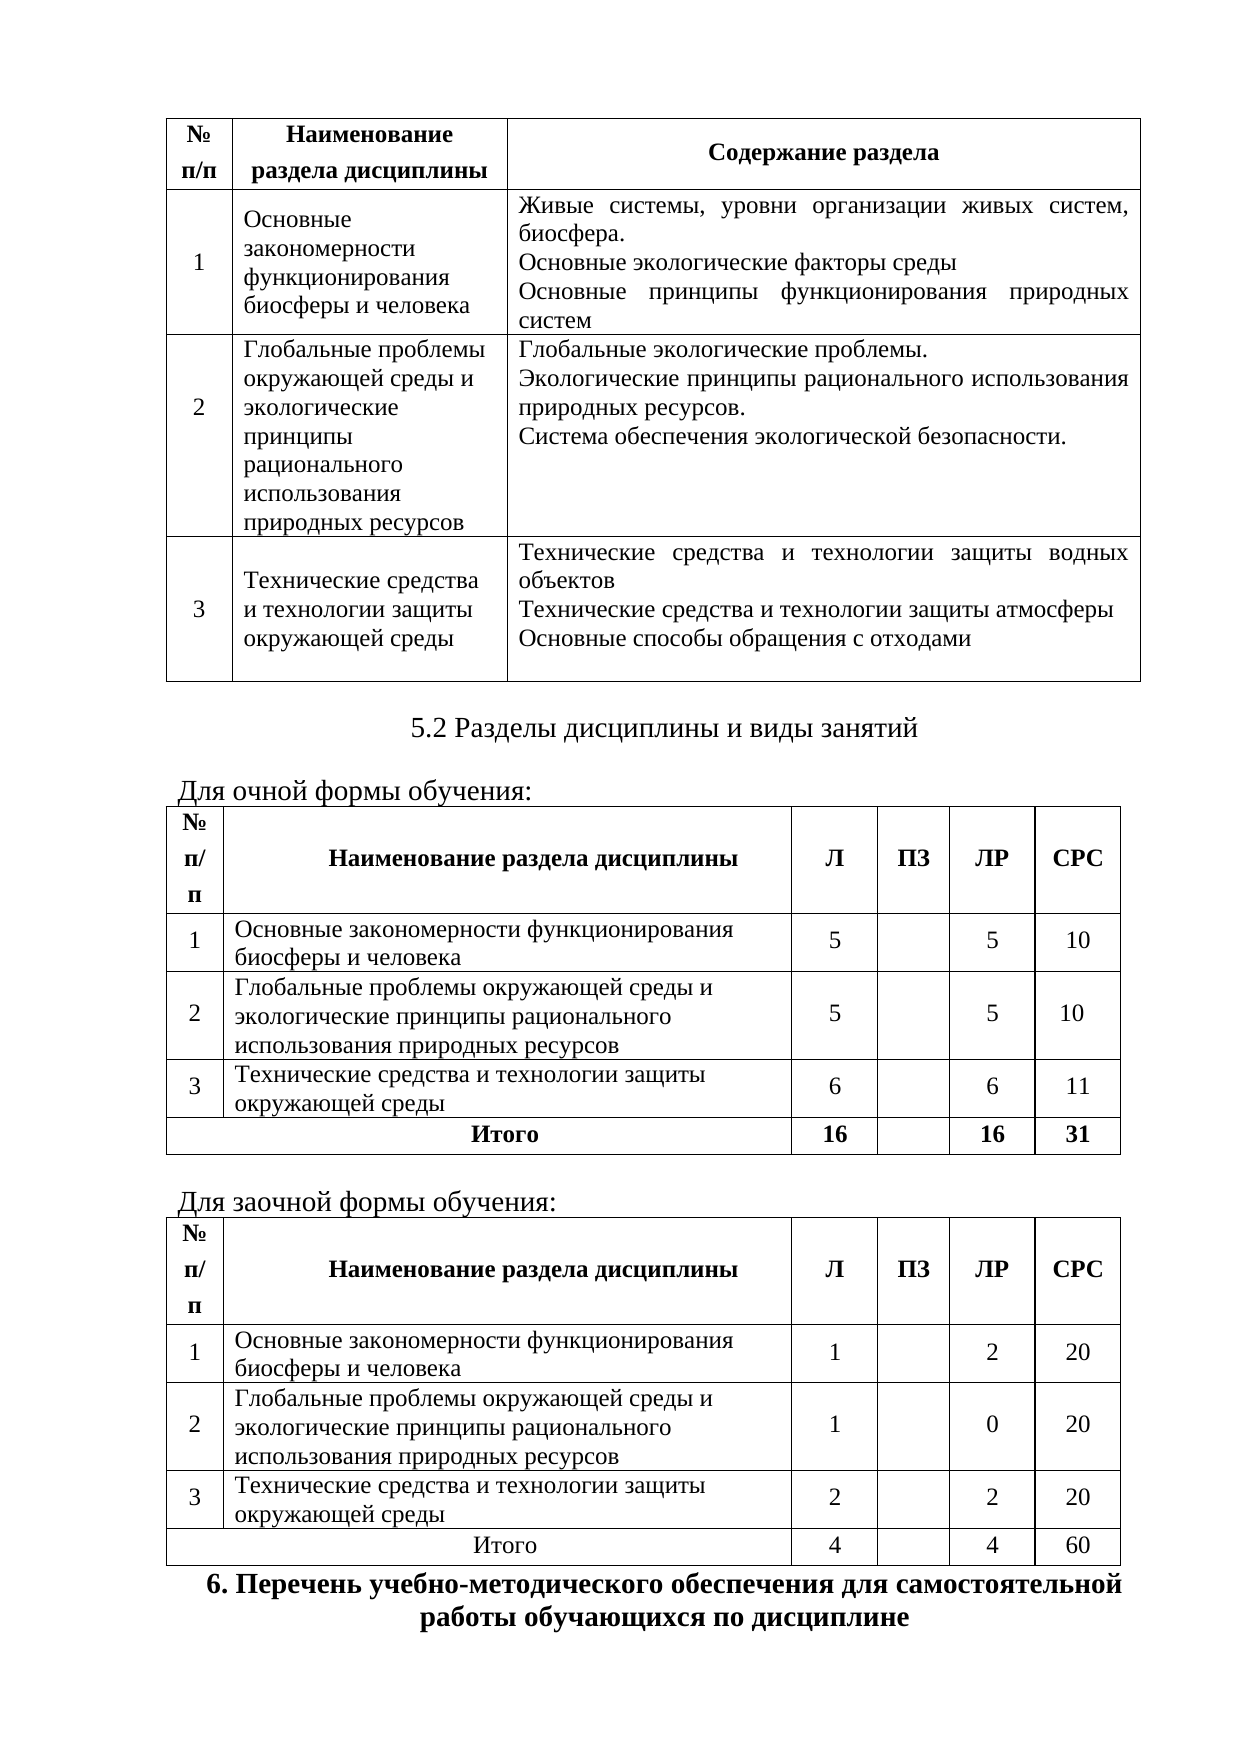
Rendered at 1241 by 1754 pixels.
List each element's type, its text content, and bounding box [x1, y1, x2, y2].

table_header Содержание раздела [508, 119, 1140, 189]
table_header ПЗ [878, 807, 949, 913]
table_header № п/п [167, 807, 223, 913]
table_header № п/п [167, 1218, 223, 1324]
table_cell [878, 1325, 949, 1382]
table_cell Основные закономерности функционирования биосферы и человека [224, 914, 791, 971]
table_cell Основные закономерности функционирования биосферы и человека [233, 190, 507, 333]
table_cell Глобальные проблемы окружающей среды и экологические принципы рационального использования природных ресурсов [233, 335, 507, 536]
table_cell 1 [167, 1325, 223, 1382]
table_cell Технические средства и технологии защиты окружающей среды [224, 1060, 791, 1117]
table_cell 16 [950, 1118, 1034, 1154]
table_cell 1 [167, 190, 232, 333]
table_cell 5 [792, 972, 877, 1058]
table_cell 2 [792, 1471, 877, 1528]
table_cell 60 [1036, 1529, 1120, 1565]
table_cell Глобальные экологические проблемы. Экологические принципы рационального использования природных ресурсов. Система обеспечения экологической безопасности. [508, 335, 1140, 536]
table_header Наименование раздела дисциплины [233, 119, 507, 189]
table_cell Технические средства и технологии защиты окружающей среды [233, 537, 507, 681]
table_cell [878, 914, 949, 971]
table_header ПЗ [878, 1218, 949, 1324]
table_cell 4 [950, 1529, 1034, 1565]
table_header ЛР [950, 1218, 1034, 1324]
text 5.2 Разделы дисциплины и виды занятий [177, 710, 1152, 744]
table_header СРС [1036, 807, 1120, 913]
table_cell Технические средства и технологии защиты окружающей среды [224, 1471, 791, 1528]
table_cell [878, 1118, 949, 1154]
table_cell [878, 972, 949, 1058]
text 6. Перечень учебно-методического обеспечения для самостоятельной работы обучающихся по дисциплине [177, 1566, 1152, 1633]
table_cell Глобальные проблемы окружающей среды и экологические принципы рационального использования природных ресурсов [224, 1383, 791, 1469]
table_header Л [792, 807, 877, 913]
table_cell 20 [1036, 1325, 1120, 1382]
table_cell 5 [792, 914, 877, 971]
table_cell 4 [792, 1529, 877, 1565]
table_cell 6 [792, 1060, 877, 1117]
table_cell 0 [950, 1383, 1034, 1469]
table_cell 3 [167, 1471, 223, 1528]
table_cell 2 [167, 972, 223, 1058]
table_cell 20 [1036, 1471, 1120, 1528]
table_cell [878, 1471, 949, 1528]
table_cell 5 [950, 972, 1034, 1058]
table_header Наименование раздела дисциплины [224, 1218, 791, 1324]
table_cell Итого [167, 1529, 791, 1565]
table_cell [878, 1060, 949, 1117]
table_cell 1 [792, 1325, 877, 1382]
table_cell [878, 1529, 949, 1565]
table_header ЛР [950, 807, 1034, 913]
table_cell Глобальные проблемы окружающей среды и экологические принципы рационального использования природных ресурсов [224, 972, 791, 1058]
table_cell 3 [167, 537, 232, 681]
text Для очной формы обучения: [177, 773, 1152, 806]
table_cell 3 [167, 1060, 223, 1117]
table_cell [878, 1383, 949, 1469]
table_cell 103 [1036, 972, 1120, 1058]
table_header СРС [1036, 1218, 1120, 1324]
table_header Наименование раздела дисциплины [224, 807, 791, 913]
table_cell 2 [950, 1471, 1034, 1528]
table_cell 1 [792, 1383, 877, 1469]
table_cell Итого [167, 1118, 791, 1154]
table_cell 2 [950, 1325, 1034, 1382]
table_cell Технические средства и технологии защиты водных объектов Технические средства и технологии защиты атмосферы Основные способы обращения с отходами [508, 537, 1140, 681]
table_cell 2 [167, 335, 232, 536]
table_header Л [792, 1218, 877, 1324]
table_cell 1 [167, 914, 223, 971]
table_header № п/п [167, 119, 232, 189]
table_cell 6 [950, 1060, 1034, 1117]
table_cell 10 [1036, 914, 1120, 971]
table_cell 203 [1036, 1383, 1120, 1469]
table_cell 31 [1036, 1118, 1120, 1154]
table_cell 11 [1036, 1060, 1120, 1117]
table_cell 2 [167, 1383, 223, 1469]
table_cell 5 [950, 914, 1034, 971]
table_cell Основные закономерности функционирования биосферы и человека [224, 1325, 791, 1382]
text Для заочной формы обучения: [177, 1184, 1152, 1217]
table_cell 16 [792, 1118, 877, 1154]
table_cell Живые системы, уровни организации живых систем, биосфера. Основные экологические факторы среды Основные принципы функционирования природных систем [508, 190, 1140, 333]
